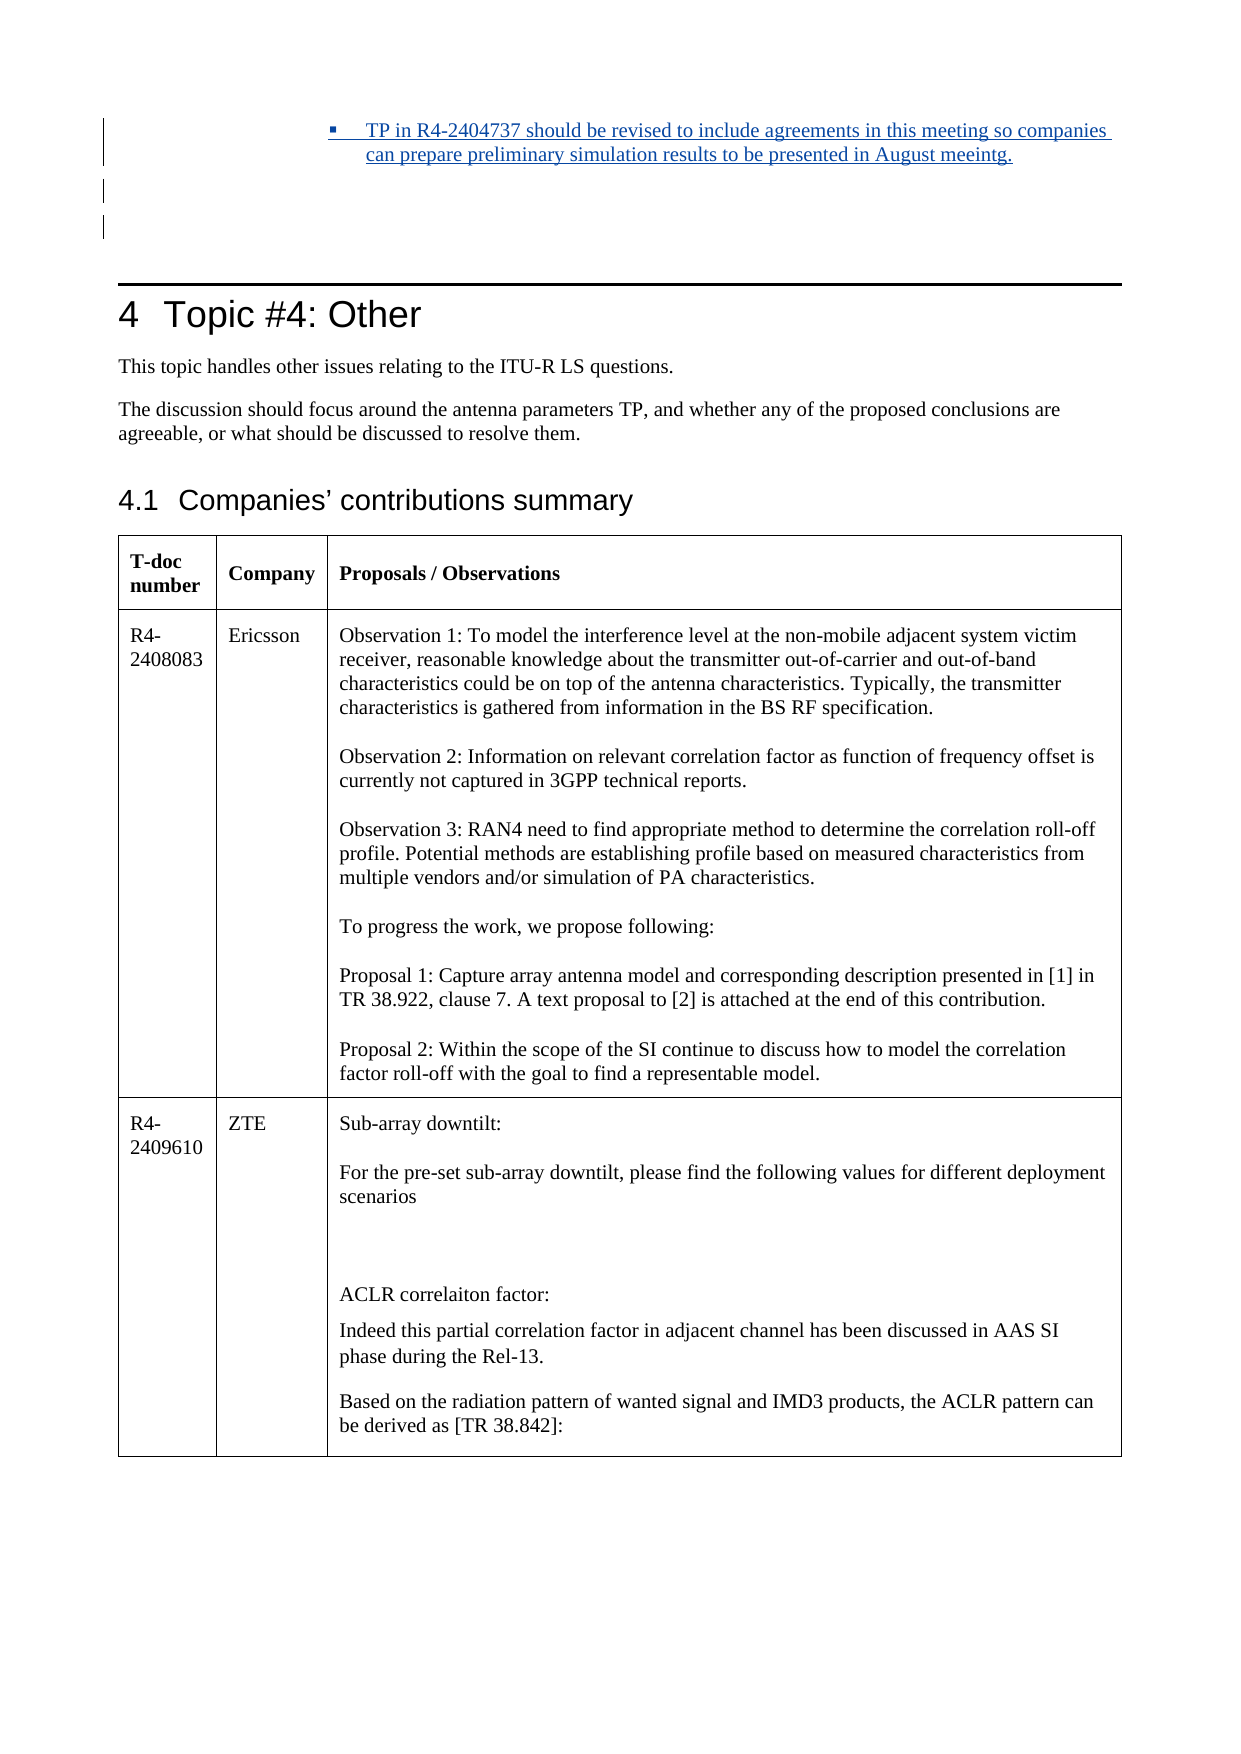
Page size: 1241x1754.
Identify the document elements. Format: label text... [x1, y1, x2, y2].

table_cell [328, 1098, 1121, 1456]
subtitle Topic #4: Other [118, 286, 1122, 336]
subtitle Companies’ contributions summary [118, 483, 1122, 516]
table_cell ZTE [217, 1098, 327, 1456]
text The discussion should focus around the antenna parameters TP, and whether any of the proposed conclusions are agreeable, or what should be discussed to resolve them. [118, 397, 1122, 445]
table_cell Ericsson [217, 610, 327, 1097]
table_header T-doc number [119, 536, 216, 609]
table_header Proposals / Observations [328, 536, 1121, 609]
table_cell Observation 1: To model the interference level at the non-mobile adjacent system victim receiver, reasonable knowledge about the transmitter out-of-carrier and out-of-band characteristics could be on top of the antenna characteristics. Typically, the transmitter characteristics is gathered from information in the BS RF specification. Observation 2: Information on relevant correlation factor as function of frequency offset is currently not captured in 3GPP technical reports. Observation 3: RAN4 need to find appropriate method to determine the correlation roll-off profile. Potential methods are establishing profile based on measured characteristics from multiple vendors and/or simulation of PA characteristics. To progress the work, we propose following: Proposal 1: Capture array antenna model and corresponding description presented in [1] in TR 38.922, clause 7. A text proposal to [2] is attached at the end of this contribution. Proposal 2: Within the scope of the SI continue to discuss how to model the correlation factor roll-off with the goal to find a representable model. [328, 610, 1121, 1097]
table_cell R4-2408083 [119, 610, 216, 1097]
table_cell R4-2409610 [119, 1098, 216, 1456]
text This topic handles other issues relating to the ITU-R LS questions. [118, 354, 1122, 378]
table_header Company [217, 536, 327, 609]
